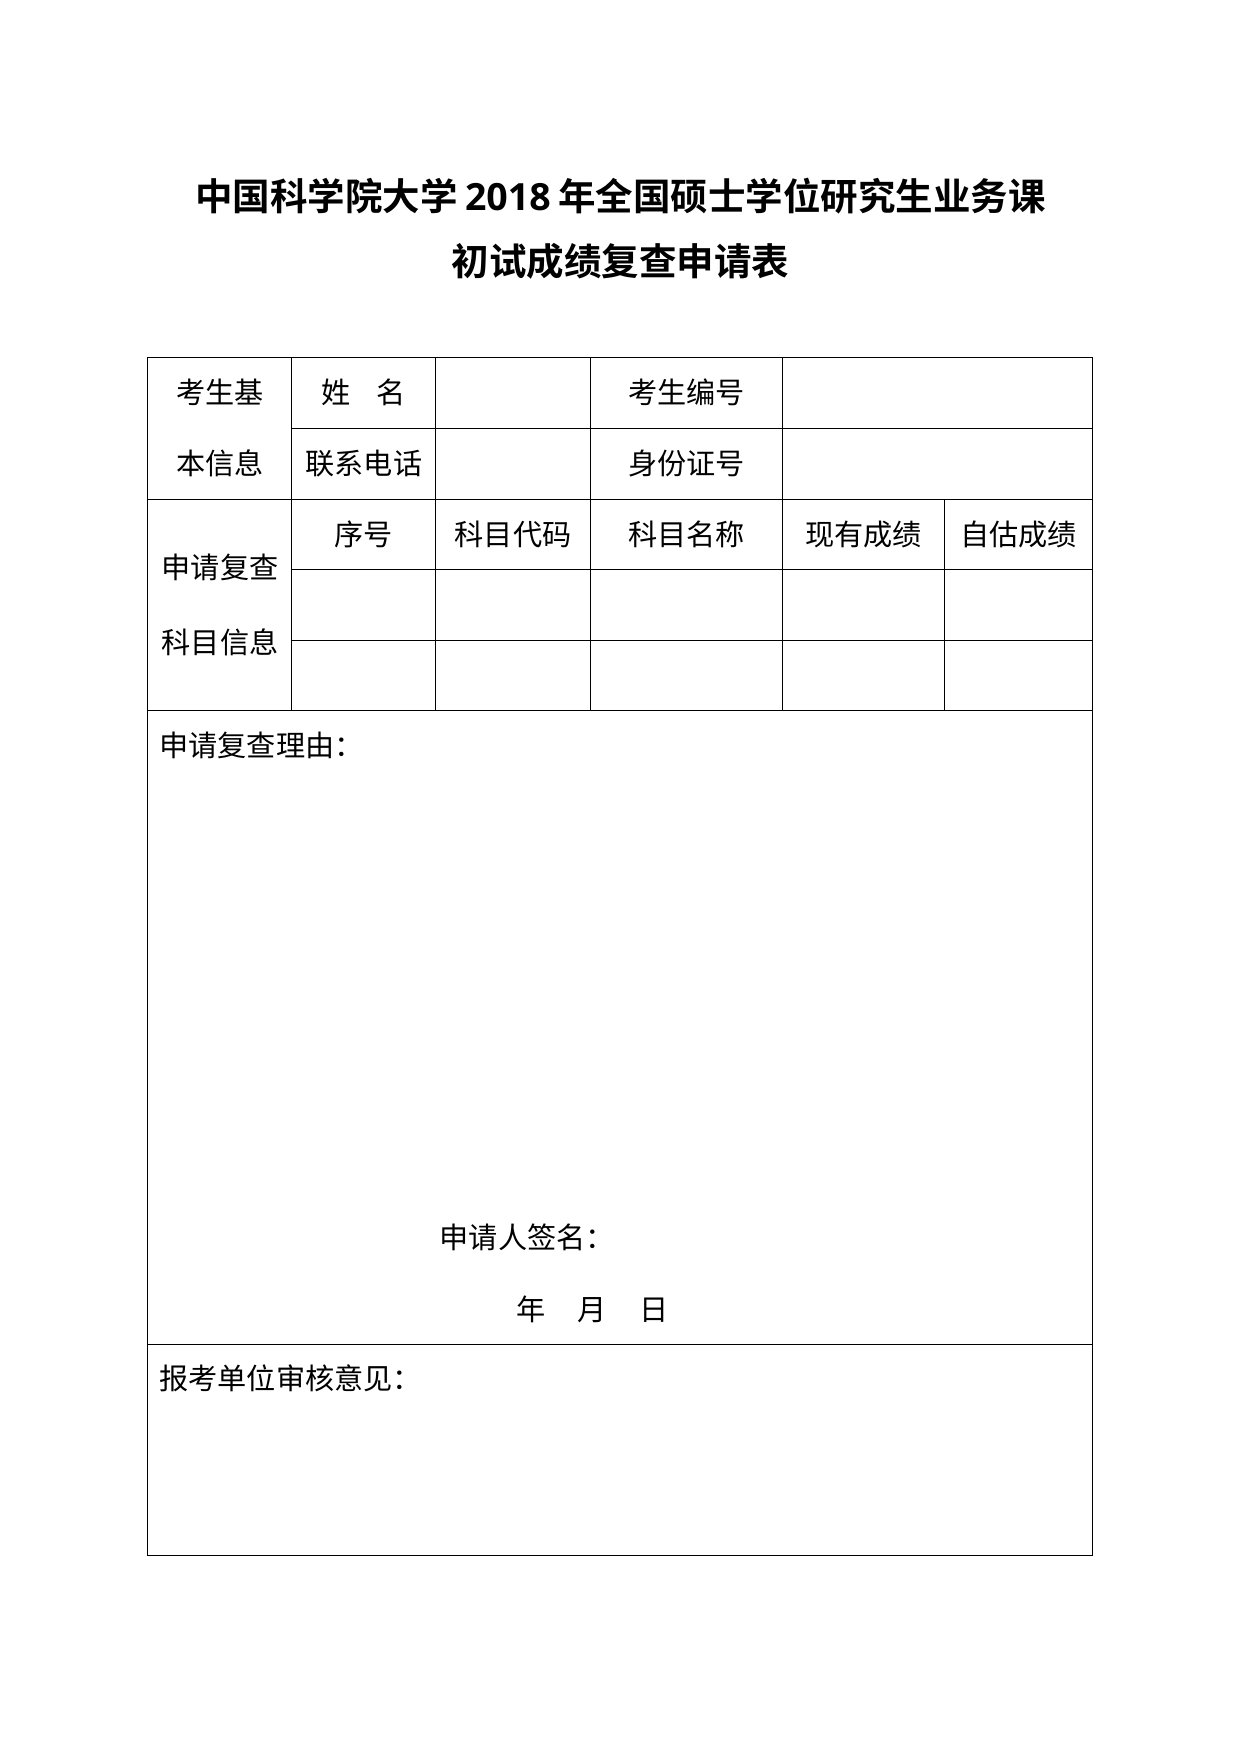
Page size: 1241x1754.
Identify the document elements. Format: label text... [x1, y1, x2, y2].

table_cell [945, 570, 1092, 640]
table_header 姓 名 [292, 358, 435, 428]
table_cell [436, 429, 590, 499]
text 中国科学院大学2018年全国硕士学位研究生业务课初试成绩复查申请表 [187, 162, 1053, 292]
table_cell [591, 641, 782, 710]
table_cell [292, 570, 435, 640]
table_cell [292, 641, 435, 710]
table_cell 联系电话 [292, 429, 435, 499]
table_cell 科目代码 [436, 500, 590, 569]
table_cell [148, 1345, 1092, 1555]
table_header [436, 358, 590, 428]
table_cell [591, 570, 782, 640]
table_cell 序号 [292, 500, 435, 569]
table_cell [945, 641, 1092, 710]
table_cell 自估成绩 [945, 500, 1092, 569]
table_cell 身份证号 [591, 429, 782, 499]
table_header 考生编号 [591, 358, 782, 428]
table_header 考生基 本信息 [148, 358, 291, 499]
table_cell 申请复查理由： 申请人签名： 年 月 日 [148, 711, 1092, 1343]
table_cell 申请复查科目信息 [148, 500, 291, 710]
table_cell 现有成绩 [783, 500, 944, 569]
table_cell 科目名称 [591, 500, 782, 569]
table_cell [783, 429, 1092, 499]
table_cell [436, 570, 590, 640]
table_cell [436, 641, 590, 710]
table_cell [783, 641, 944, 710]
table_header [783, 358, 1092, 428]
table_cell [783, 570, 944, 640]
